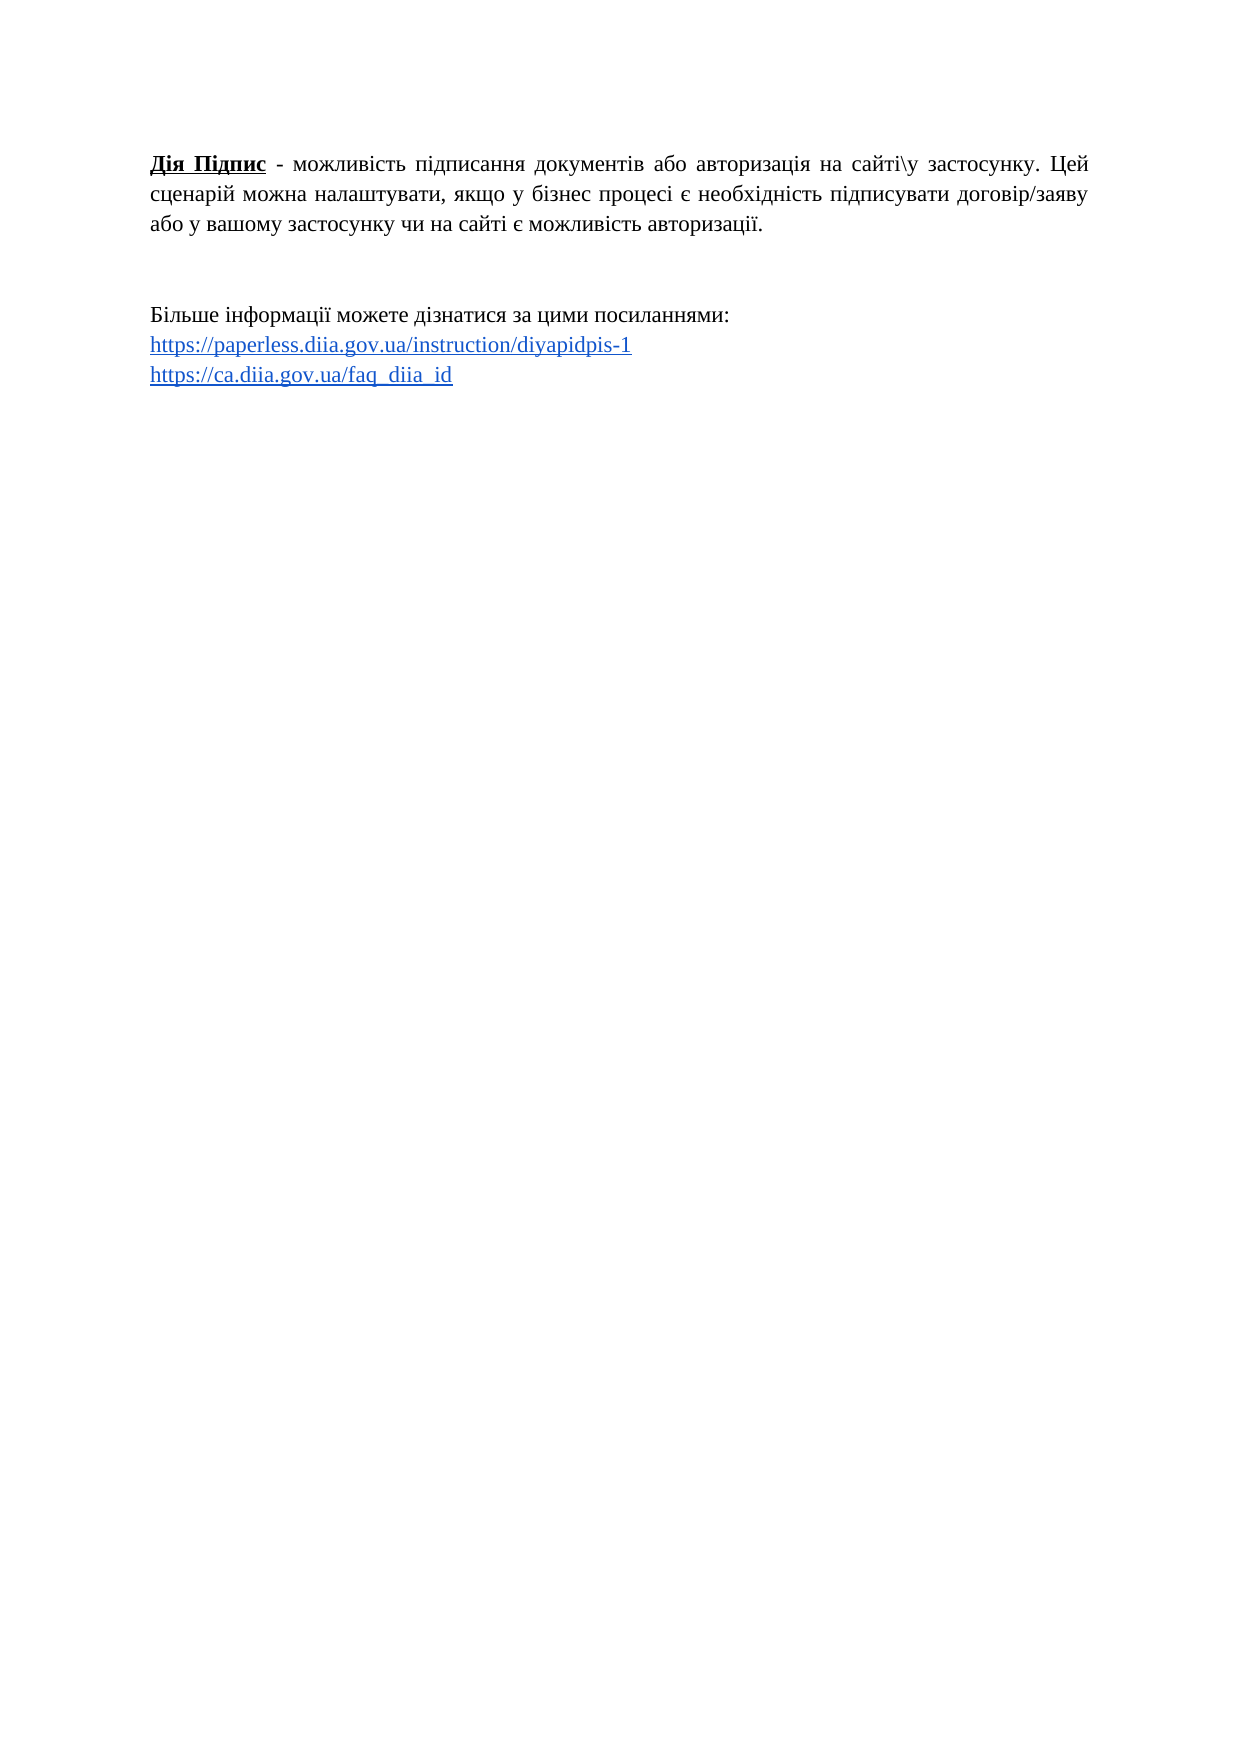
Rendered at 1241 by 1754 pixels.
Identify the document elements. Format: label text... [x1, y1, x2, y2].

text https://paperless.diia.gov.ua/instruction/diyapidpis-1 [150, 331, 1090, 358]
text Більше інформації можете дізнатися за цими посиланнями: [150, 301, 1090, 327]
text https://ca.diia.gov.ua/faq_diia_id [150, 361, 1090, 388]
text Дія Підпис - можливість підписання документів або авторизація на сайті\у застосунку. Цей сценарій можна налаштувати, якщо у бізнес процесі є необхідність підписувати договір/заяву або у вашому застосунку чи на сайті є можливість авторизації. [150, 150, 1090, 237]
